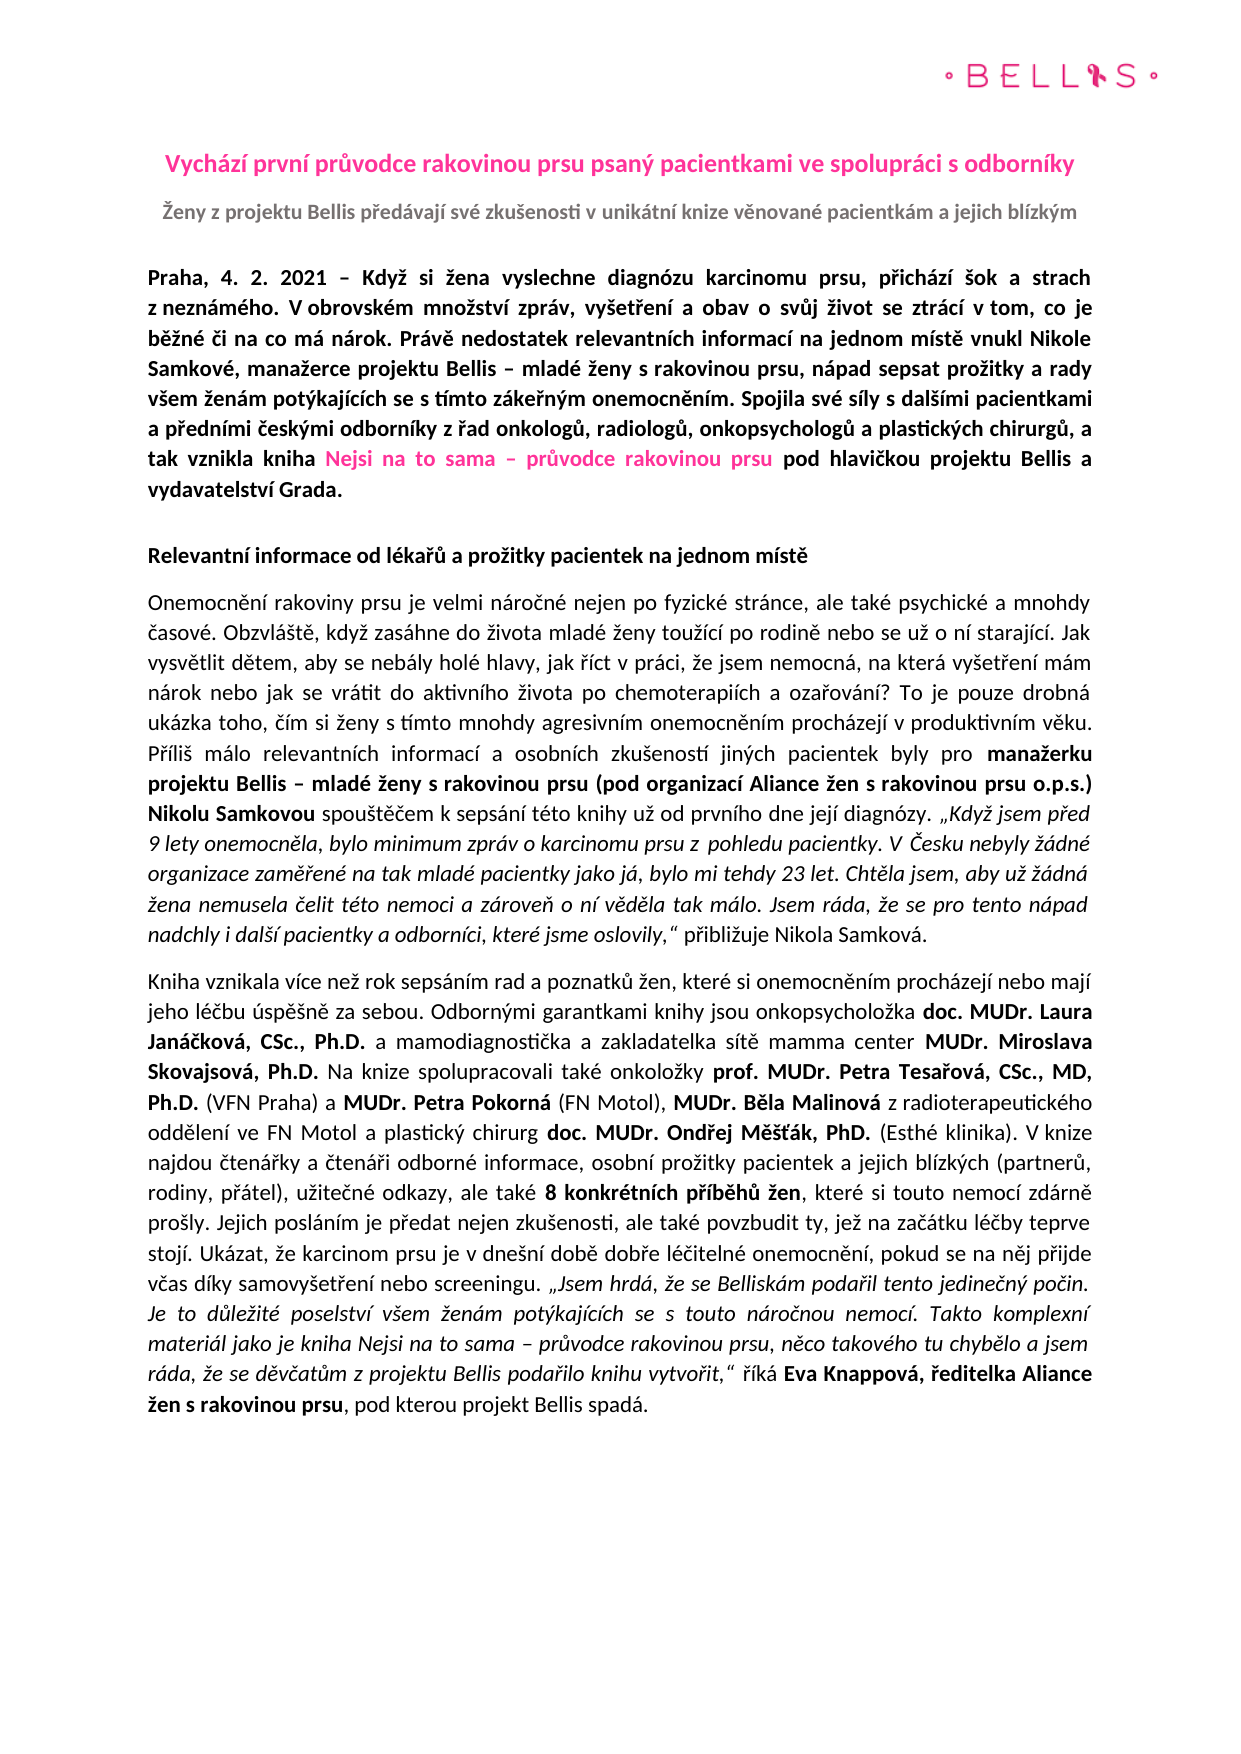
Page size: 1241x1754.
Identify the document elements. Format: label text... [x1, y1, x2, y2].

text Onemocnění rakoviny prsu je velmi náročné nejen po fyzické stránce, ale také psychické a mnohdy časové. Obzvláště, když zasáhne do života mladé ženy toužící po rodině nebo se už o ní starající. Jak vysvětlit dětem, aby se nebály holé hlavy, jak říct v práci, že jsem nemocná, na která vyšetření mám nárok nebo jak se vrátit do aktivního života po chemoterapiích a ozařování? To je pouze drobná ukázka toho, čím si ženy s tímto mnohdy agresivním onemocněním procházejí v produktivním věku. Příliš málo relevantních informací a osobních zkušeností jiných pacientek byly pro manažerku projektu Bellis – mladé ženy s rakovinou prsu (pod organizací Aliance žen s rakovinou prsu o.p.s.) Nikolu Samkovou spouštěčem k sepsání této knihy už od prvního dne její diagnózy. „Když jsem před 9 lety onemocněla, bylo minimum zpráv o karcinomu prsu z pohledu pacientky. V Česku nebyly žádné organizace zaměřené na tak mladé pacientky jako já, bylo mi tehdy 23 let. Chtěla jsem, aby už žádná žena nemusela čelit této nemoci a zároveň o ní věděla tak málo. Jsem ráda, že se pro tento nápad nadchly i další pacientky a odborníci, které jsme oslovily,“ přibližuje Nikola Samková. [148, 588, 1093, 948]
text Kniha vznikala více než rok sepsáním rad a poznatků žen, které si onemocněním procházejí nebo mají jeho léčbu úspěšně za sebou. Odbornými garantkami knihy jsou onkopsycholožka doc. MUDr. Laura Janáčková, CSc., Ph.D. a mamodiagnostička a zakladatelka sítě mamma center MUDr. Miroslava Skovajsová, Ph.D. Na knize spolupracovali také onkoložky prof. MUDr. Petra Tesařová, CSc., MD, Ph.D. (VFN Praha) a MUDr. Petra Pokorná (FN Motol), MUDr. Běla Malinová z radioterapeutického oddělení ve FN Motol a plastický chirurg doc. MUDr. Ondřej Měšťák, PhD. (Esthé klinika). V knize najdou čtenářky a čtenáři odborné informace, osobní prožitky pacientek a jejich blízkých (partnerů, rodiny, přátel), užitečné odkazy, ale také 8 konkrétních příběhů žen, které si touto nemocí zdárně prošly. Jejich posláním je předat nejen zkušenosti, ale také povzbudit ty, jež na začátku léčby teprve stojí. Ukázat, že karcinom prsu je v dnešní době dobře léčitelné onemocnění, pokud se na něj přijde včas díky samovyšetření nebo screeningu. „Jsem hrdá, že se Belliskám podařil tento jedinečný počin. Je to důležité poselství všem ženám potýkajících se s touto náročnou nemocí. Takto komplexní materiál jako je kniha Nejsi na to sama – průvodce rakovinou prsu, něco takového tu chybělo a jsem ráda, že se děvčatům z projektu Bellis podařilo knihu vytvořit,“ říká Eva Knappová, ředitelka Aliance žen s rakovinou prsu, pod kterou projekt Bellis spadá. [148, 967, 1093, 1418]
text Relevantní informace od lékařů a prožitky pacientek na jednom místě [148, 541, 1093, 569]
text Vychází první průvodce rakovinou prsu psaný pacientkami ve spolupráci s odborníky [148, 148, 1093, 179]
picture [919, 35, 1188, 105]
text Ženy z projektu Bellis předávají své zkušenosti v unikátní knize věnované pacientkám a jejich blízkým [148, 198, 1093, 225]
text Praha, 4. 2. 2021 – Když si žena vyslechne diagnózu karcinomu prsu, přichází šok a strach z neznámého. V obrovském množství zpráv, vyšetření a obav o svůj život se ztrácí v tom, co je běžné či na co má nárok. Právě nedostatek relevantních informací na jednom místě vnukl Nikole Samkové, manažerce projektu Bellis – mladé ženy s rakovinou prsu, nápad sepsat prožitky a rady všem ženám potýkajících se s tímto zákeřným onemocněním. Spojila své síly s dalšími pacientkami a předními českými odborníky z řad onkologů, radiologů, onkopsychologů a plastických chirurgů, a tak vznikla kniha Nejsi na to sama – průvodce rakovinou prsu pod hlavičkou projektu Bellis a vydavatelství Grada. [148, 263, 1093, 503]
